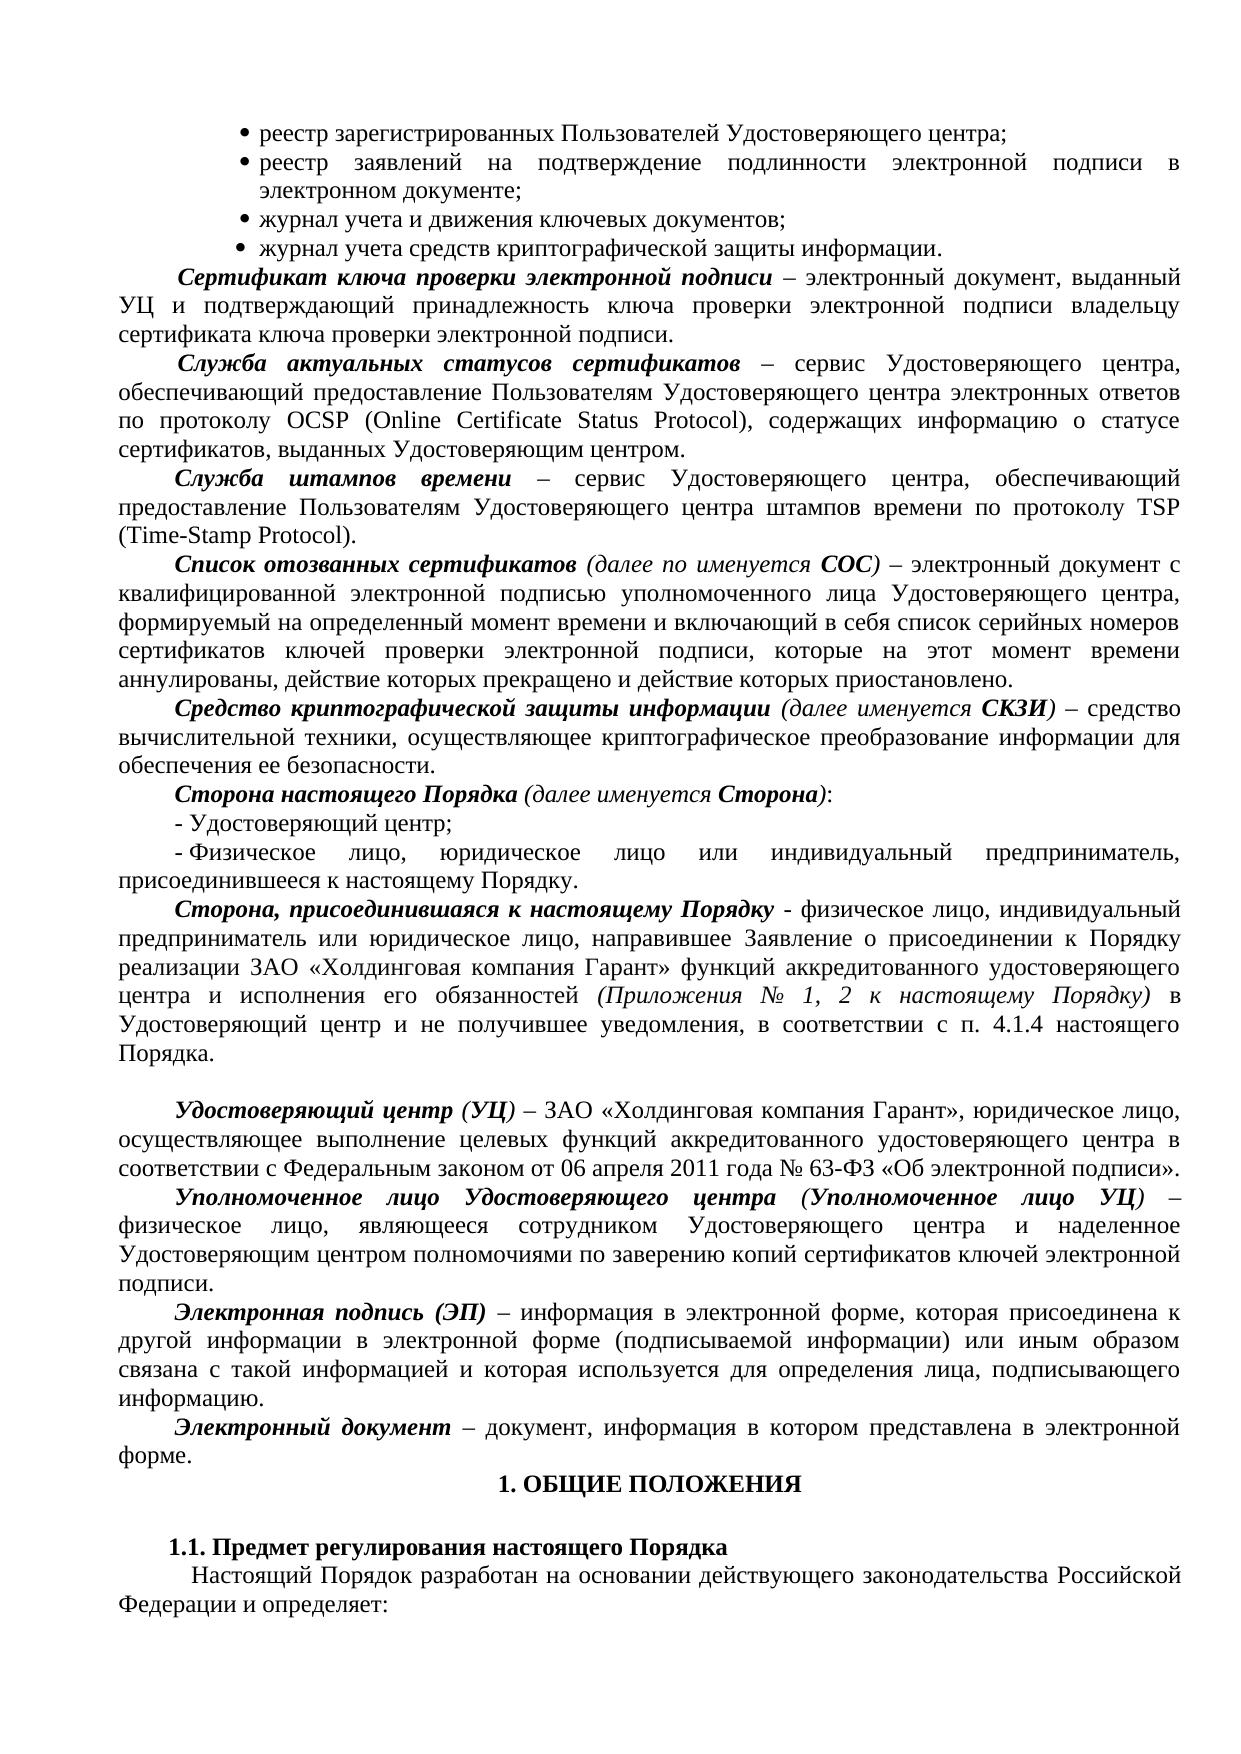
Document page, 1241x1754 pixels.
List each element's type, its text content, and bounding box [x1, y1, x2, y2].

text Сторона, присоединившаяся к настоящему Порядку - физическое лицо, индивидуальный предприниматель или юридическое лицо, направившее Заявление о присоединении к Порядку реализации ЗАО «Холдинговая компания Гарант» функций аккредитованного удостоверяющего центра и исполнения его обязанностей (Приложения № 1, 2 к настоящему Порядку) в Удостоверяющий центр и не получившее уведомления, в соответствии с п. 4.1.4 настоящего Порядка. [118, 894, 1181, 1067]
list 1.1. Предмет регулирования настоящего Порядка [118, 1532, 1181, 1560]
text Служба актуальных статусов сертификатов – сервис Удостоверяющего центра, обеспечивающий предоставление Пользователям Удостоверяющего центра электронных ответов по протоколу OCSP (Online Certificate Status Protocol), содержащих информацию о статусе сертификатов, выданных Удостоверяющим центром. [118, 348, 1181, 463]
text Настоящий Порядок разработан на основании действующего законодательства Российской Федерации и определяет: [118, 1560, 1181, 1618]
text Список отозванных сертификатов (далее по именуется СОС) – электронный документ с квалифицированной электронной подписью уполномоченного лица Удостоверяющего центра, формируемый на определенный момент времени и включающий в себя список серийных номеров сертификатов ключей проверки электронной подписи, которые на этот момент времени аннулированы, действие которых прекращено и действие которых приостановлено. [118, 549, 1181, 693]
text Уполномоченное лицо Удостоверяющего центра (Уполномоченное лицо УЦ) – физическое лицо, являющееся сотрудником Удостоверяющего центра и наделенное Удостоверяющим центром полномочиями по заверению копий сертификатов ключей электронной подписи. [118, 1182, 1181, 1297]
list журнал учета средств криптографической защиты информации. [236, 233, 1181, 262]
text Служба штампов времени – сервис Удостоверяющего центра, обеспечивающий предоставление Пользователям Удостоверяющего центра штампов времени по протоколу TSP (Time-Stamp Protocol). [118, 463, 1181, 549]
text - Физическое лицо, юридическое лицо или индивидуальный предприниматель, присоединившееся к настоящему Порядку. [118, 837, 1181, 894]
text - Удостоверяющий центр; [118, 808, 1181, 837]
list реестр заявлений на подтверждение подлинности электронной подписи в электронном документе; [240, 147, 1181, 204]
list журнал учета и движения ключевых документов; [240, 204, 1181, 233]
text Удостоверяющий центр (УЦ) – ЗАО «Холдинговая компания Гарант», юридическое лицо, осуществляющее выполнение целевых функций аккредитованного удостоверяющего центра в соответствии с Федеральным законом от 06 апреля 2011 года № 63-ФЗ «Об электронной подписи». [118, 1096, 1181, 1182]
text Электронный документ – документ, информация в котором представлена в электронной форме. [118, 1412, 1181, 1469]
text Электронная подпись (ЭП) – информация в электронной форме, которая присоединена к другой информации в электронной форме (подписываемой информации) или иным образом связана с такой информацией и которая используется для определения лица, подписывающего информацию. [118, 1297, 1181, 1412]
text Средство криптографической защиты информации (далее именуется СКЗИ) – средство вычислительной техники, осуществляющее криптографическое преобразование информации для обеспечения ее безопасности. [118, 693, 1181, 779]
list реестр зарегистрированных Пользователей Удостоверяющего центра; [240, 118, 1181, 147]
list 1. ОБЩИЕ ПОЛОЖЕНИЯ [118, 1469, 1181, 1498]
text Сторона настоящего Порядка (далее именуется Сторона): [118, 779, 1181, 808]
text Сертификат ключа проверки электронной подписи – электронный документ, выданный УЦ и подтверждающий принадлежность ключа проверки электронной подписи владельцу сертификата ключа проверки электронной подписи. [118, 262, 1181, 348]
